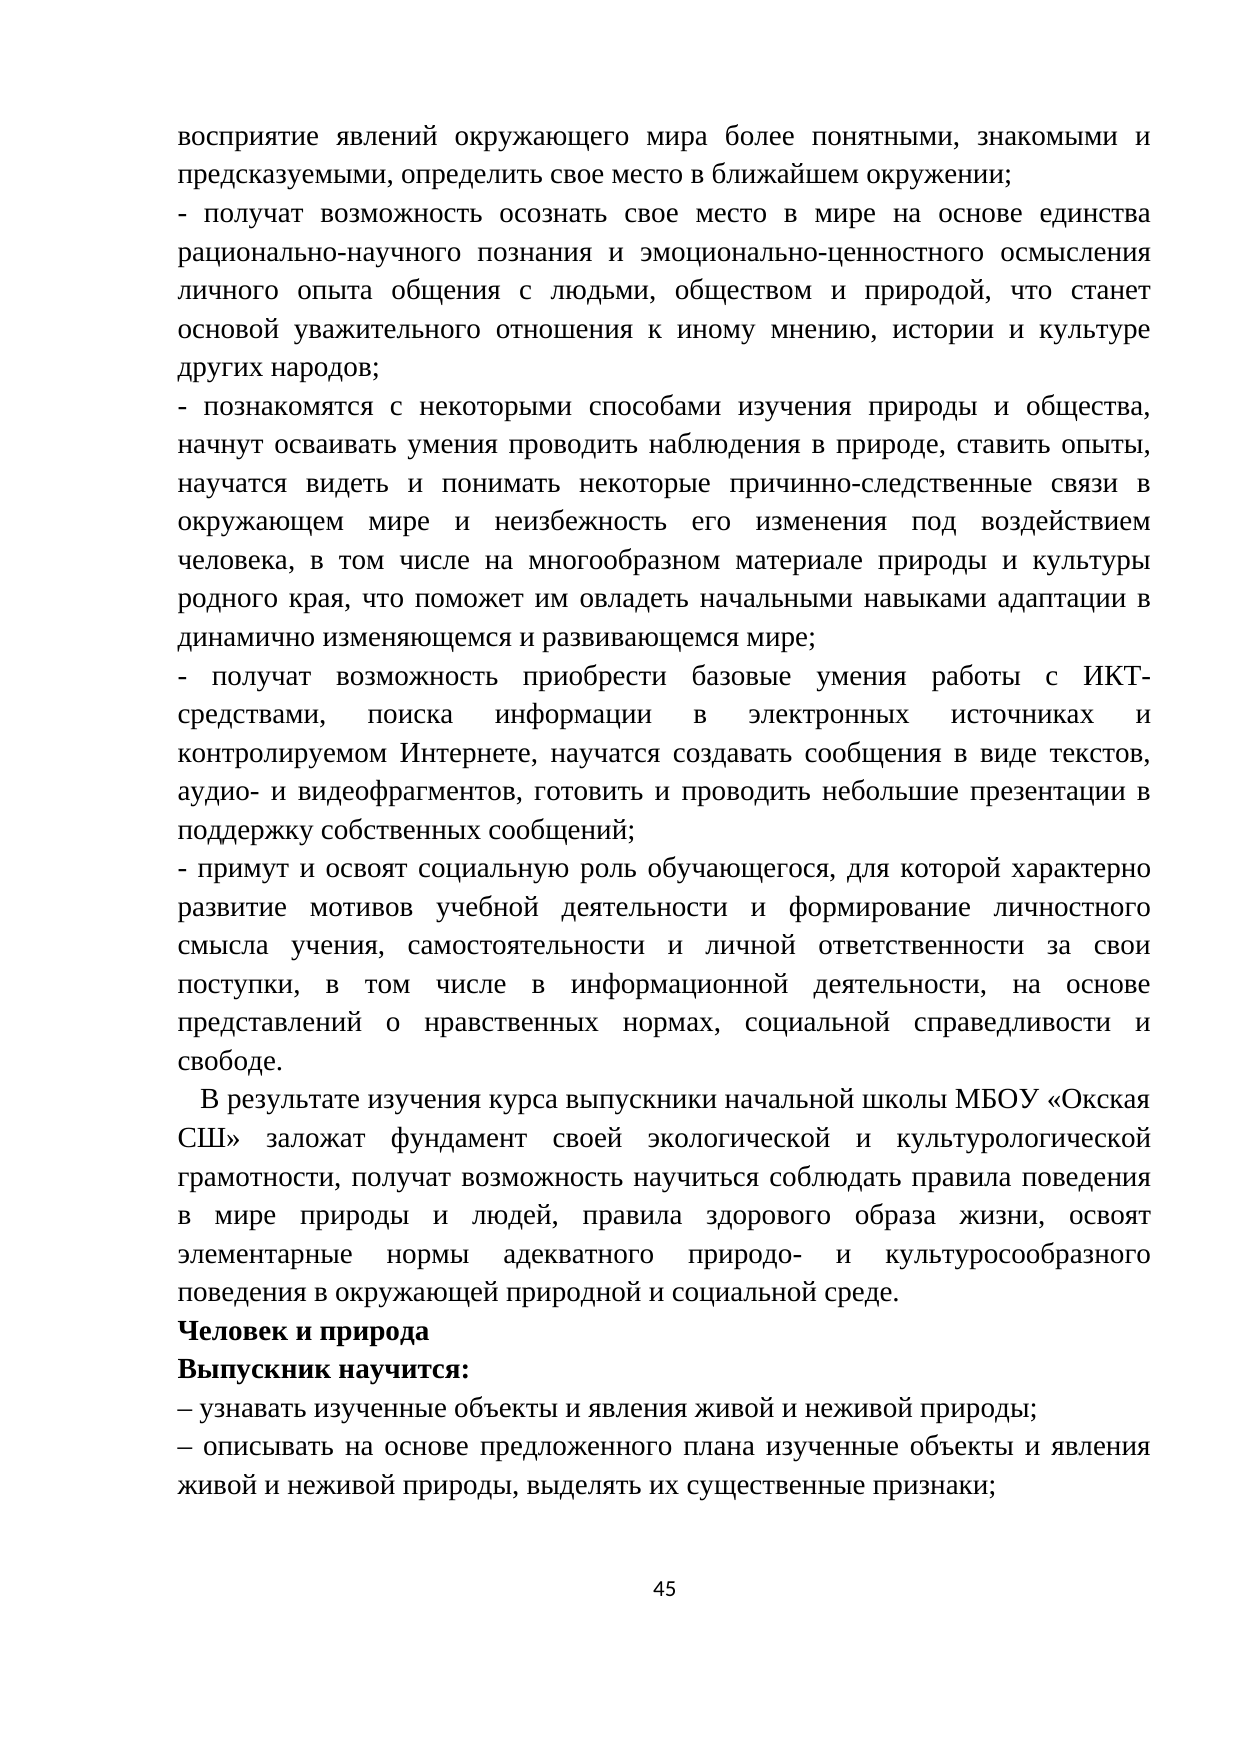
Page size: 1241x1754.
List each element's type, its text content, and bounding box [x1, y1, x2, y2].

text Выпускник научится: [177, 1351, 1152, 1385]
text В результате изучения курса выпускники начальной школы МБОУ «Окская СШ» заложат фундамент своей экологической и культурологической грамотности, получат возможность научиться соблюдать правила поведения в мире природы и людей, правила здорового образа жизни, освоят элементарные нормы адекватного природо- и культуросообразного поведения в окружающей природной и социальной среде. [177, 1082, 1152, 1308]
text - получат возможность приобрести базовые умения работы с ИКТ-средствами, поиска информации в электронных источниках и контролируемом Интернете, научатся создавать сообщения в виде текстов, аудио- и видеофрагментов, готовить и проводить небольшие презентации в поддержку собственных сообщений; [177, 658, 1152, 845]
text - примут и освоят социальную роль обучающегося, для которой характерно развитие мотивов учебной деятельности и формирование личностного смысла учения, самостоятельности и личной ответственности за свои поступки, в том числе в информационной деятельности, на основе представлений о нравственных нормах, социальной справедливости и свободе. [177, 850, 1152, 1077]
text – узнавать изученные объекты и явления живой и неживой природы; [177, 1390, 1152, 1423]
text Человек и природа [177, 1313, 1152, 1346]
text - познакомятся с некоторыми способами изучения природы и общества, начнут осваивать умения проводить наблюдения в природе, ставить опыты, научатся видеть и понимать некоторые причинно-следственные связи в окружающем мире и неизбежность его изменения под воздействием человека, в том числе на многообразном материале природы и культуры родного края, что поможет им овладеть начальными навыками адаптации в динамично изменяющемся и развивающемся мире; [177, 388, 1152, 653]
text – описывать на основе предложенного плана изученные объекты и явления живой и неживой природы, выделять их существенные признаки; [177, 1428, 1152, 1501]
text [177, 118, 1152, 190]
text - получат возможность осознать свое место в мире на основе единства рационально-научного познания и эмоционально-ценностного осмысления личного опыта общения с людьми, обществом и природой, что станет основой уважительного отношения к иному мнению, истории и культуре других народов; [177, 195, 1152, 383]
